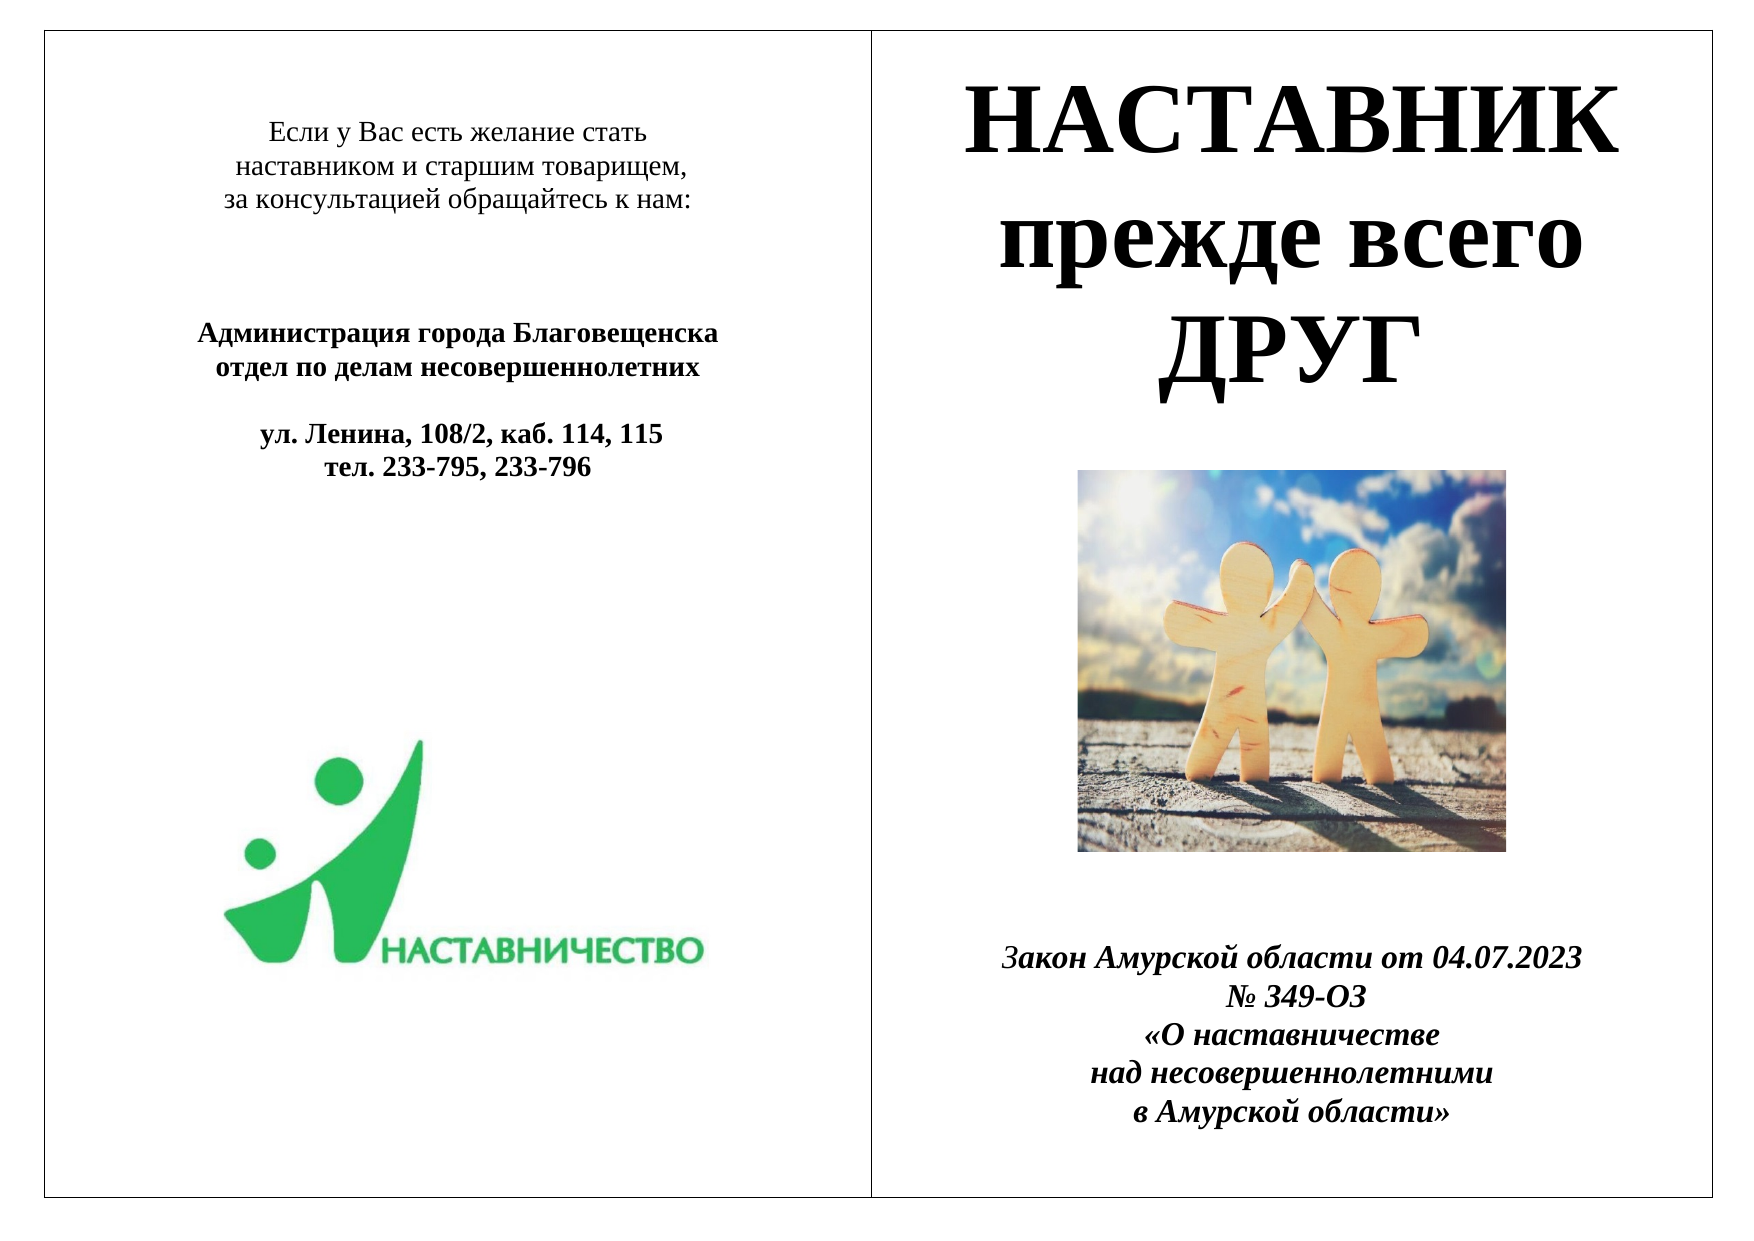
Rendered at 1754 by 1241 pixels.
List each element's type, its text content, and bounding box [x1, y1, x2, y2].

table_header Если у Вас есть желание стать наставником и старшим товарищем, за консультацией обращайтесь к нам: Администрация города Благовещенска отдел по делам несовершеннолетних ул. Ленина, 108/2, каб. 114, 115 тел. 233-795, 233-796 [45, 31, 871, 1197]
picture [196, 717, 719, 1030]
table_header НАСТАВНИК прежде всего ДРУГ Закон Амурской области от 04.07.2023 № 349-ОЗ «О наставничестве над несовершеннолетними в Амурской области» [872, 31, 1712, 1197]
picture [1077, 470, 1507, 852]
